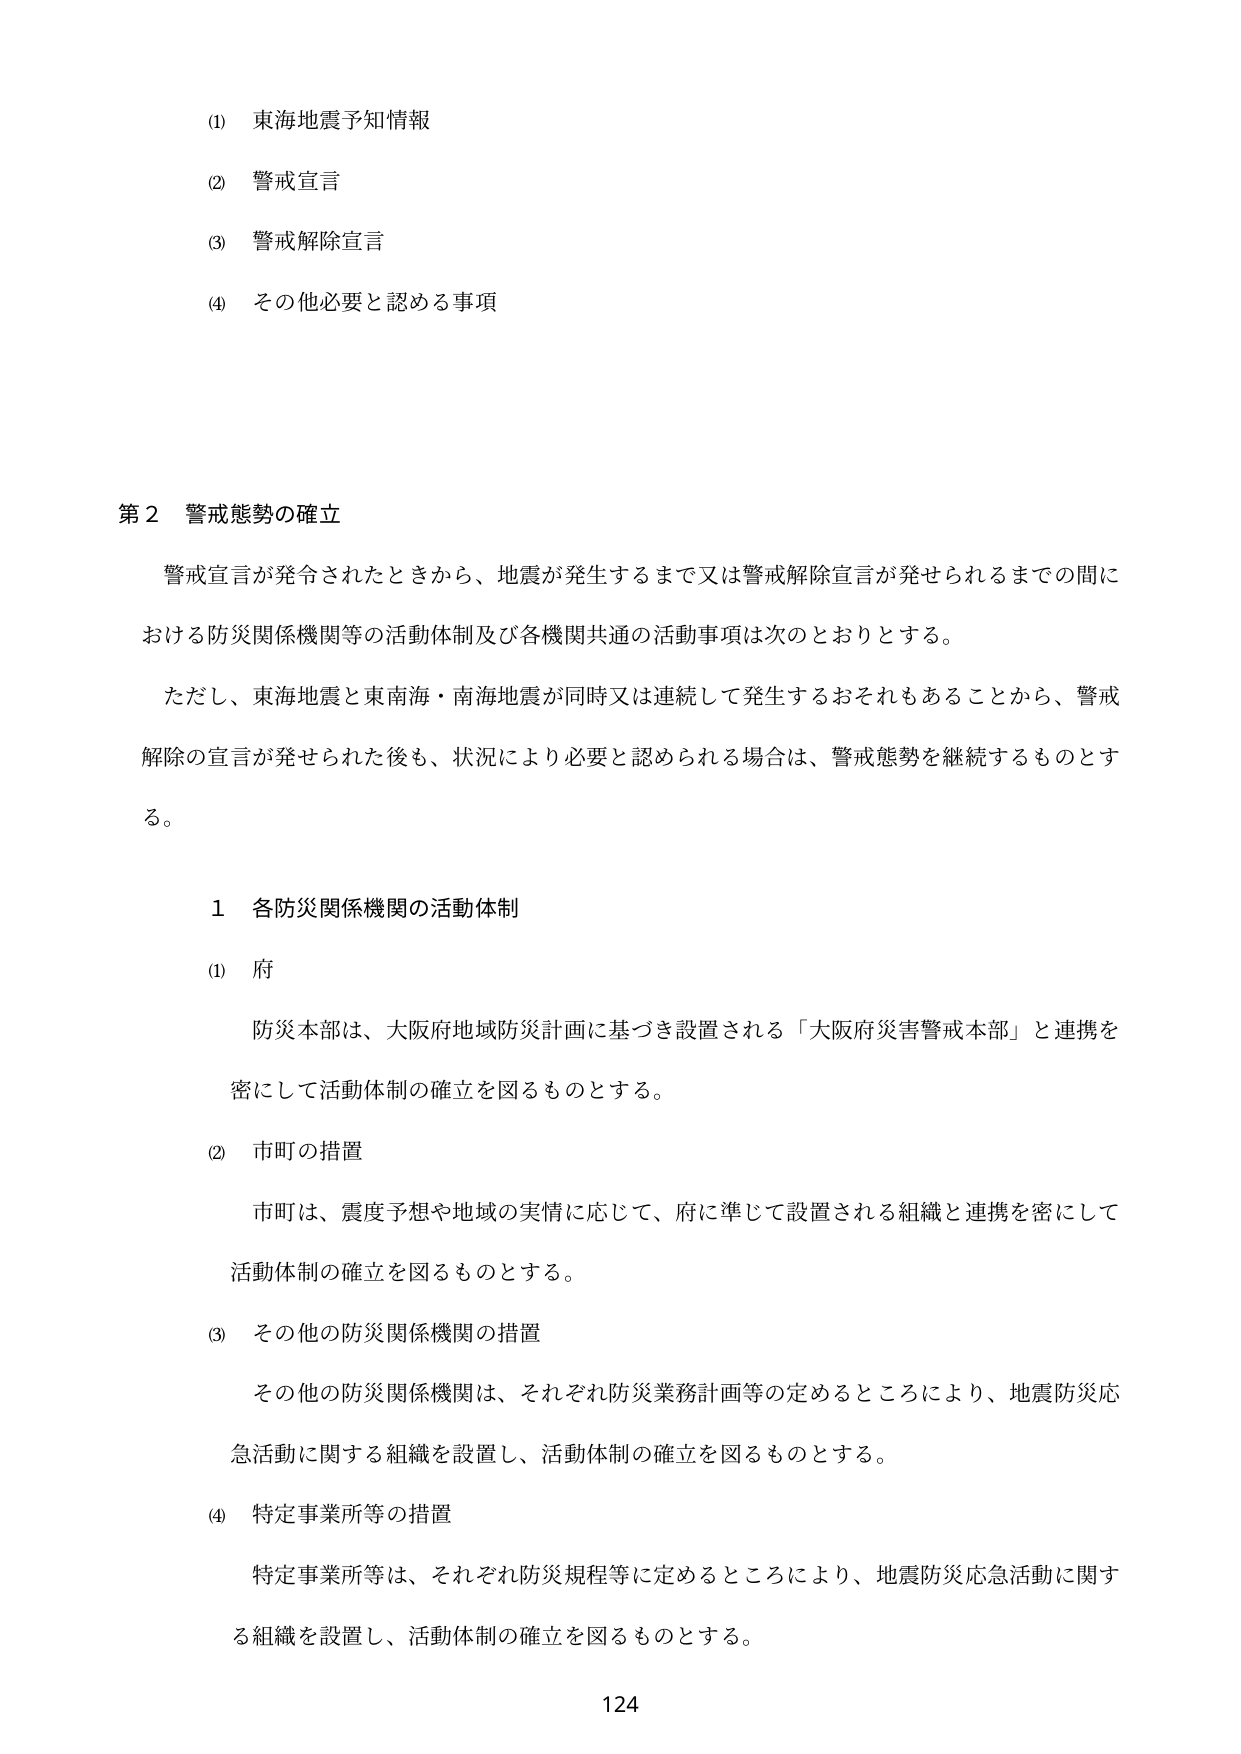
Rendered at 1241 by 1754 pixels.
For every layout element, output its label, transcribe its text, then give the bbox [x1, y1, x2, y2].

text ⑵ 市町の措置 [118, 1119, 1122, 1180]
text その他の防災関係機関は、それぞれ防災業務計画等の定めるところにより、地震防災応急活動に関する組織を設置し、活動体制の確立を図るものとする。 [222, 1362, 1122, 1483]
text ⑵ 警戒宣言 [118, 149, 1122, 210]
text 防災本部は、大阪府地域防災計画に基づき設置される「大阪府災害警戒本部」と連携を密にして活動体制の確立を図るものとする。 [222, 998, 1122, 1119]
text ⑷ 特定事業所等の措置 [118, 1483, 1122, 1544]
text 警戒宣言が発令されたときから、地震が発生するまで又は警戒解除宣言が発せられるまでの間における防災関係機関等の活動体制及び各機関共通の活動事項は次のとおりとする。 [118, 543, 1122, 665]
text ⑶ 警戒解除宣言 [118, 210, 1122, 271]
text １ 各防災関係機関の活動体制 [118, 877, 1122, 938]
text ⑶ その他の防災関係機関の措置 [118, 1301, 1122, 1362]
text 市町は、震度予想や地域の実情に応じて、府に準じて設置される組織と連携を密にして活動体制の確立を図るものとする。 [222, 1180, 1122, 1301]
text ⑷ その他必要と認める事項 [118, 271, 1122, 331]
text 第２ 警戒態勢の確立 [118, 483, 1122, 543]
text 特定事業所等は、それぞれ防災規程等に定めるところにより、地震防災応急活動に関する組織を設置し、活動体制の確立を図るものとする。 [222, 1544, 1122, 1665]
text ⑴ 東海地震予知情報 [118, 89, 1122, 149]
text ⑴ 府 [118, 938, 1122, 998]
text ただし、東海地震と東南海・南海地震が同時又は連続して発生するおそれもあることから、警戒解除の宣言が発せられた後も、状況により必要と認められる場合は、警戒態勢を継続するものとする。 [118, 665, 1122, 847]
